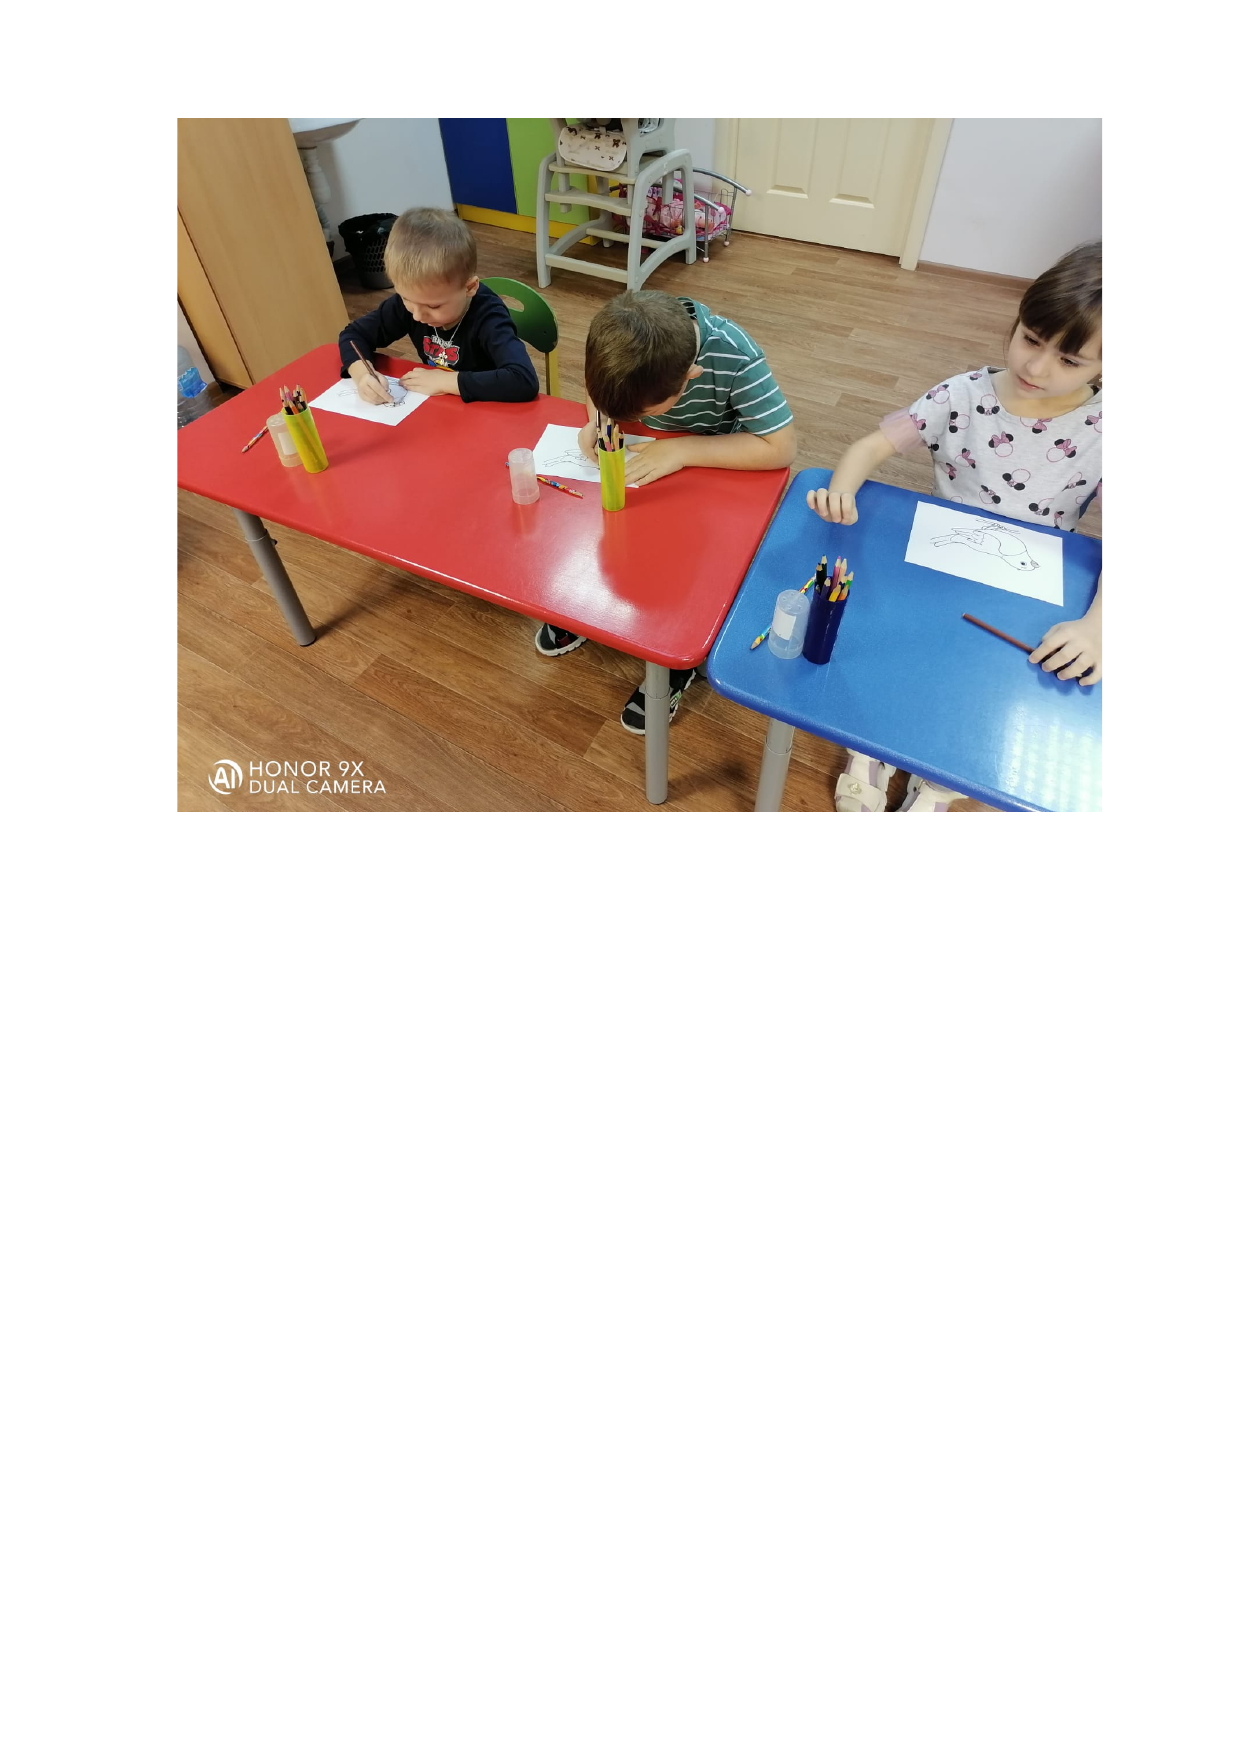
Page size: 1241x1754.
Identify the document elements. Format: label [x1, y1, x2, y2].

picture [177, 118, 1103, 812]
